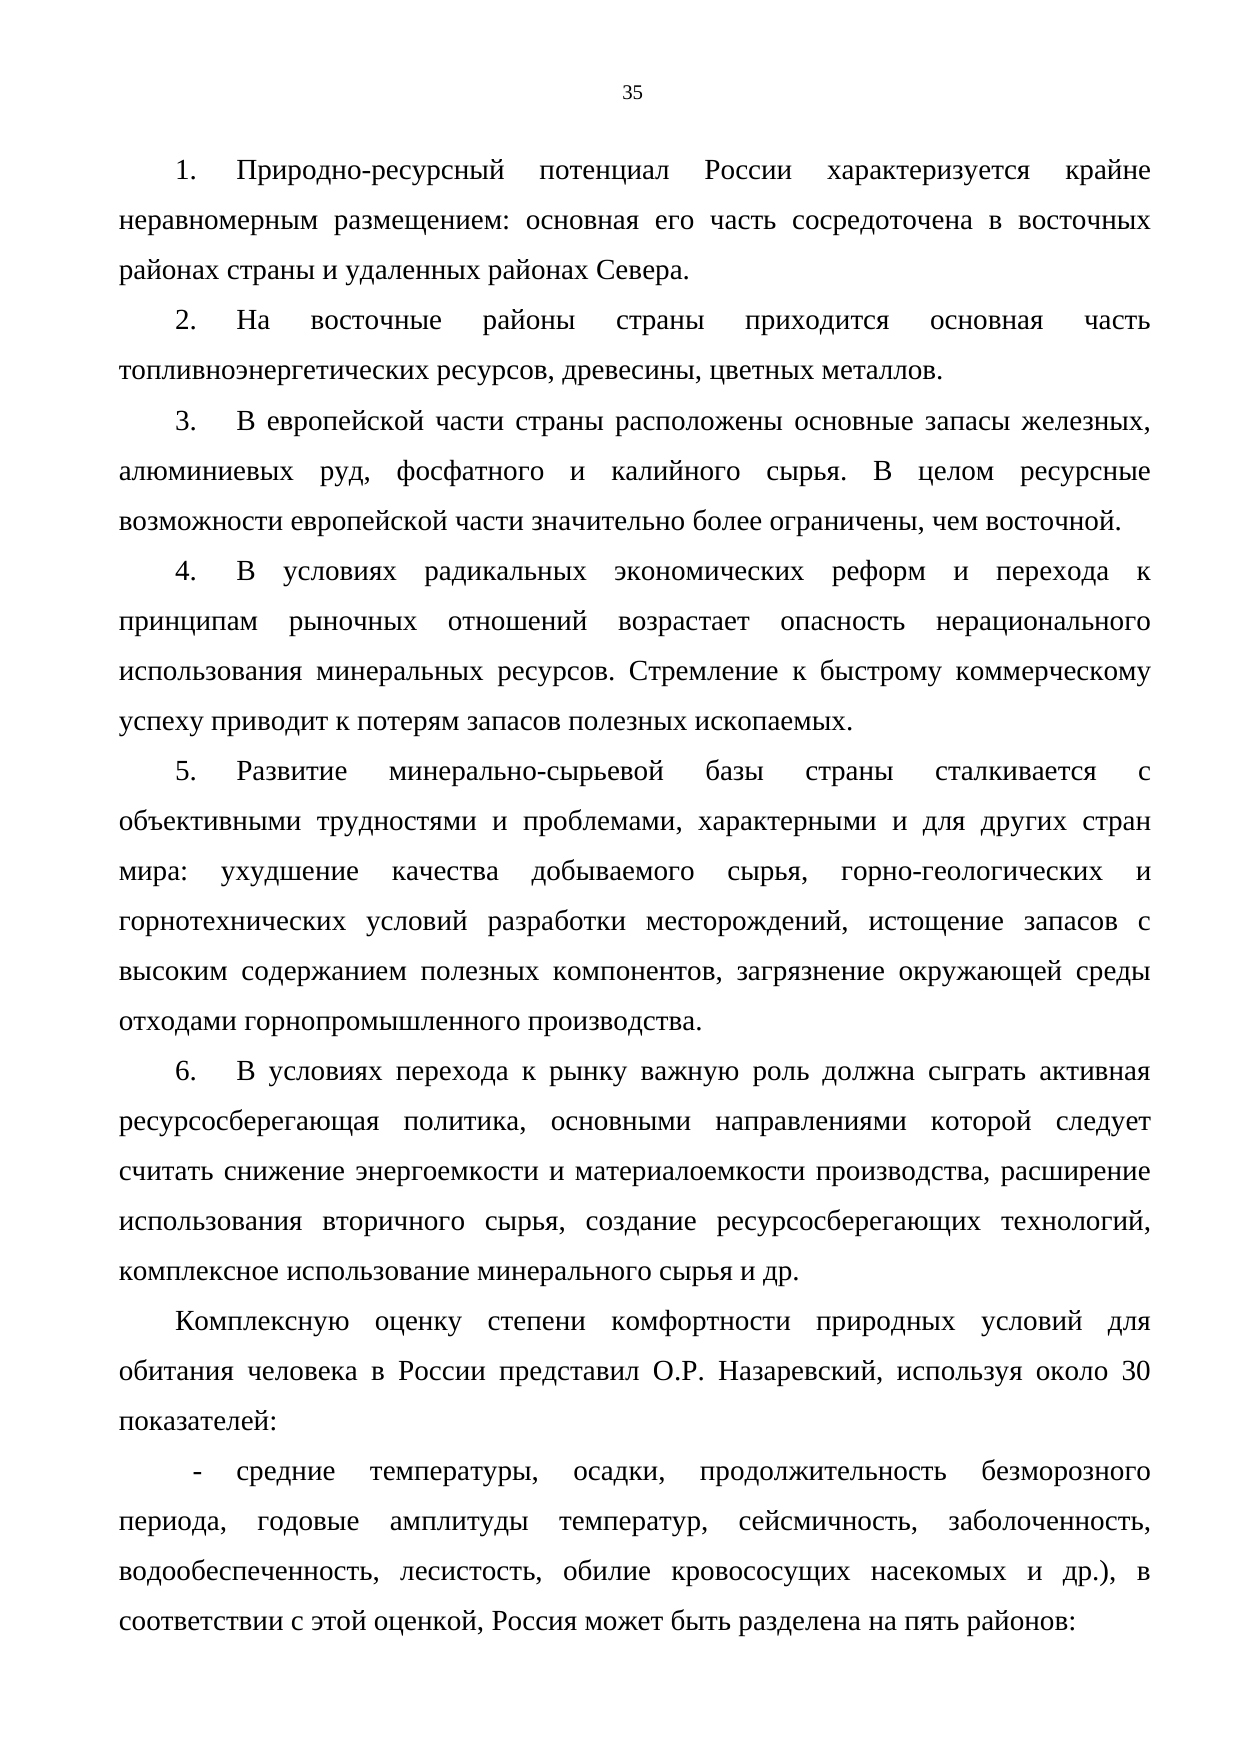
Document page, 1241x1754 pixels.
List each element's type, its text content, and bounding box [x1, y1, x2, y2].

list Природно-ресурсный потенциал России характеризуется крайне неравномерным размещением: основная его часть сосредоточена в восточных районах страны и удаленных районах Севера. [118, 152, 1152, 286]
list Развитие минерально-сырьевой базы страны сталкивается с объективными трудностями и проблемами, характерными и для других стран мира: ухудшение качества добываемого сырья, горно-геологических и горнотехнических условий разработки месторождений, истощение запасов с высоким содержанием полезных компонентов, загрязнение окружающей среды отходами горнопромышленного производства. [118, 753, 1152, 1036]
list В условиях перехода к рынку важную роль должна сыграть активная ресурсосберегающая политика, основными направлениями которой следует считать снижение энергоемкости и материалоемкости производства, расширение использования вторичного сырья, создание ресурсосберегающих технологий, комплексное использование минерального сырья и др. [118, 1053, 1152, 1286]
list средние температуры, осадки, продолжительность безморозного периода, годовые амплитуды температур, сейсмичность, заболоченность, водообеспеченность, лесистость, обилие кровососущих насекомых и др.), в соответствии с этой оценкой, Россия может быть разделена на пять районов: [118, 1453, 1152, 1636]
text Комплексную оценку степени комфортности природных условий для обитания человека в России представил О.Р. Назаревский, используя около 30 показателей: [118, 1303, 1152, 1436]
list В условиях радикальных экономических реформ и перехода к принципам рыночных отношений возрастает опасность нерационального использования минеральных ресурсов. Стремление к быстрому коммерческому успеху приводит к потерям запасов полезных ископаемых. [118, 553, 1152, 736]
list На восточные районы страны приходится основная часть топливноэнергетических ресурсов, древесины, цветных металлов. [118, 302, 1152, 386]
list В европейской части страны расположены основные запасы железных, алюминиевых руд, фосфатного и калийного сырья. В целом ресурсные возможности европейской части значительно более ограничены, чем восточной. [118, 403, 1152, 536]
